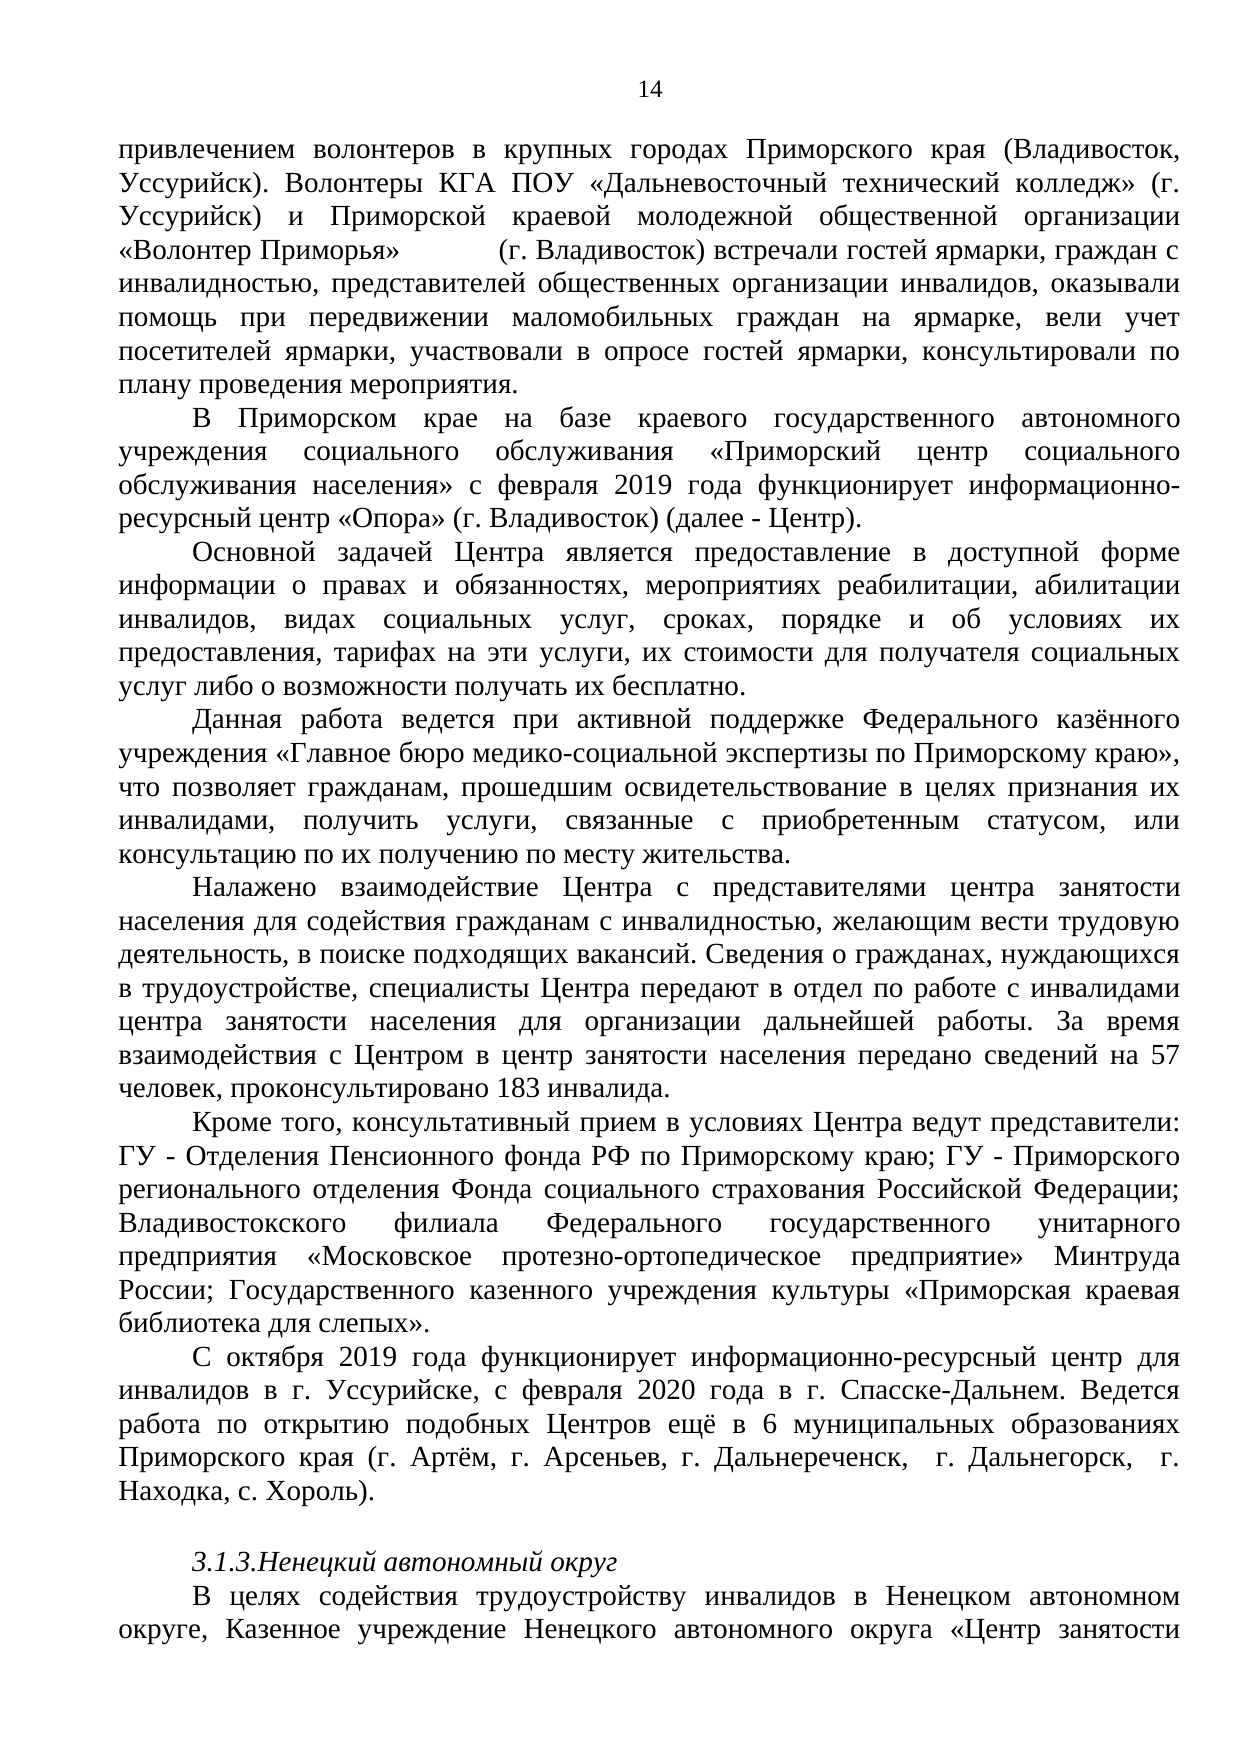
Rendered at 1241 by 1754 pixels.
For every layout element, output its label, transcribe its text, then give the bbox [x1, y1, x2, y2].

text Кроме того, консультативный прием в условиях Центра ведут представители: ГУ - Отделения Пенсионного фонда РФ по Приморскому краю; ГУ - Приморского регионального отделения Фонда социального страхования Российской Федерации; Владивостокского филиала Федерального государственного унитарного предприятия «Московское протезно-ортопедическое предприятие» Минтруда России; Государственного казенного учреждения культуры «Приморская краевая библиотека для слепых». [118, 1104, 1181, 1339]
text Данная работа ведется при активной поддержке Федерального казённого учреждения «Главное бюро медико-социальной экспертизы по Приморскому краю», что позволяет гражданам, прошедшим освидетельствование в целях признания их инвалидами, получить услуги, связанные с приобретенным статусом, или консультацию по их получению по месту жительства. [118, 702, 1181, 869]
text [118, 1578, 1181, 1645]
text Налажено взаимодействие Центра с представителями центра занятости населения для содействия гражданам с инвалидностью, желающим вести трудовую деятельность, в поиске подходящих вакансий. Сведения о гражданах, нуждающихся в трудоустройстве, специалисты Центра передают в отдел по работе с инвалидами центра занятости населения для организации дальнейшей работы. За время взаимодействия с Центром в центр занятости населения передано сведений на 57 человек, проконсультировано 183 инвалида. [118, 869, 1181, 1104]
text Основной задачей Центра является предоставление в доступной форме информации о правах и обязанностях, мероприятиях реабилитации, абилитации инвалидов, видах социальных услуг, сроках, порядке и об условиях их предоставления, тарифах на эти услуги, их стоимости для получателя социальных услуг либо о возможности получать их бесплатно. [118, 534, 1181, 702]
text В Приморском крае на базе краевого государственного автономного учреждения социального обслуживания «Приморский центр социального обслуживания населения» с февраля 2019 года функционирует информационно-ресурсный центр «Опора» (г. Владивосток) (далее - Центр). [118, 400, 1181, 534]
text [118, 131, 1181, 400]
subtitle 3.1.3.Ненецкий автономный округ [118, 1544, 1181, 1578]
text С октября 2019 года функционирует информационно-ресурсный центр для инвалидов в г. Уссурийске, с февраля 2020 года в г. Спасске-Дальнем. Ведется работа по открытию подобных Центров ещё в 6 муниципальных образованиях Приморского края (г. Артём, г. Арсеньев, г. Дальнереченск, г. Дальнегорск, г. Находка, с. Хороль). [118, 1339, 1181, 1507]
